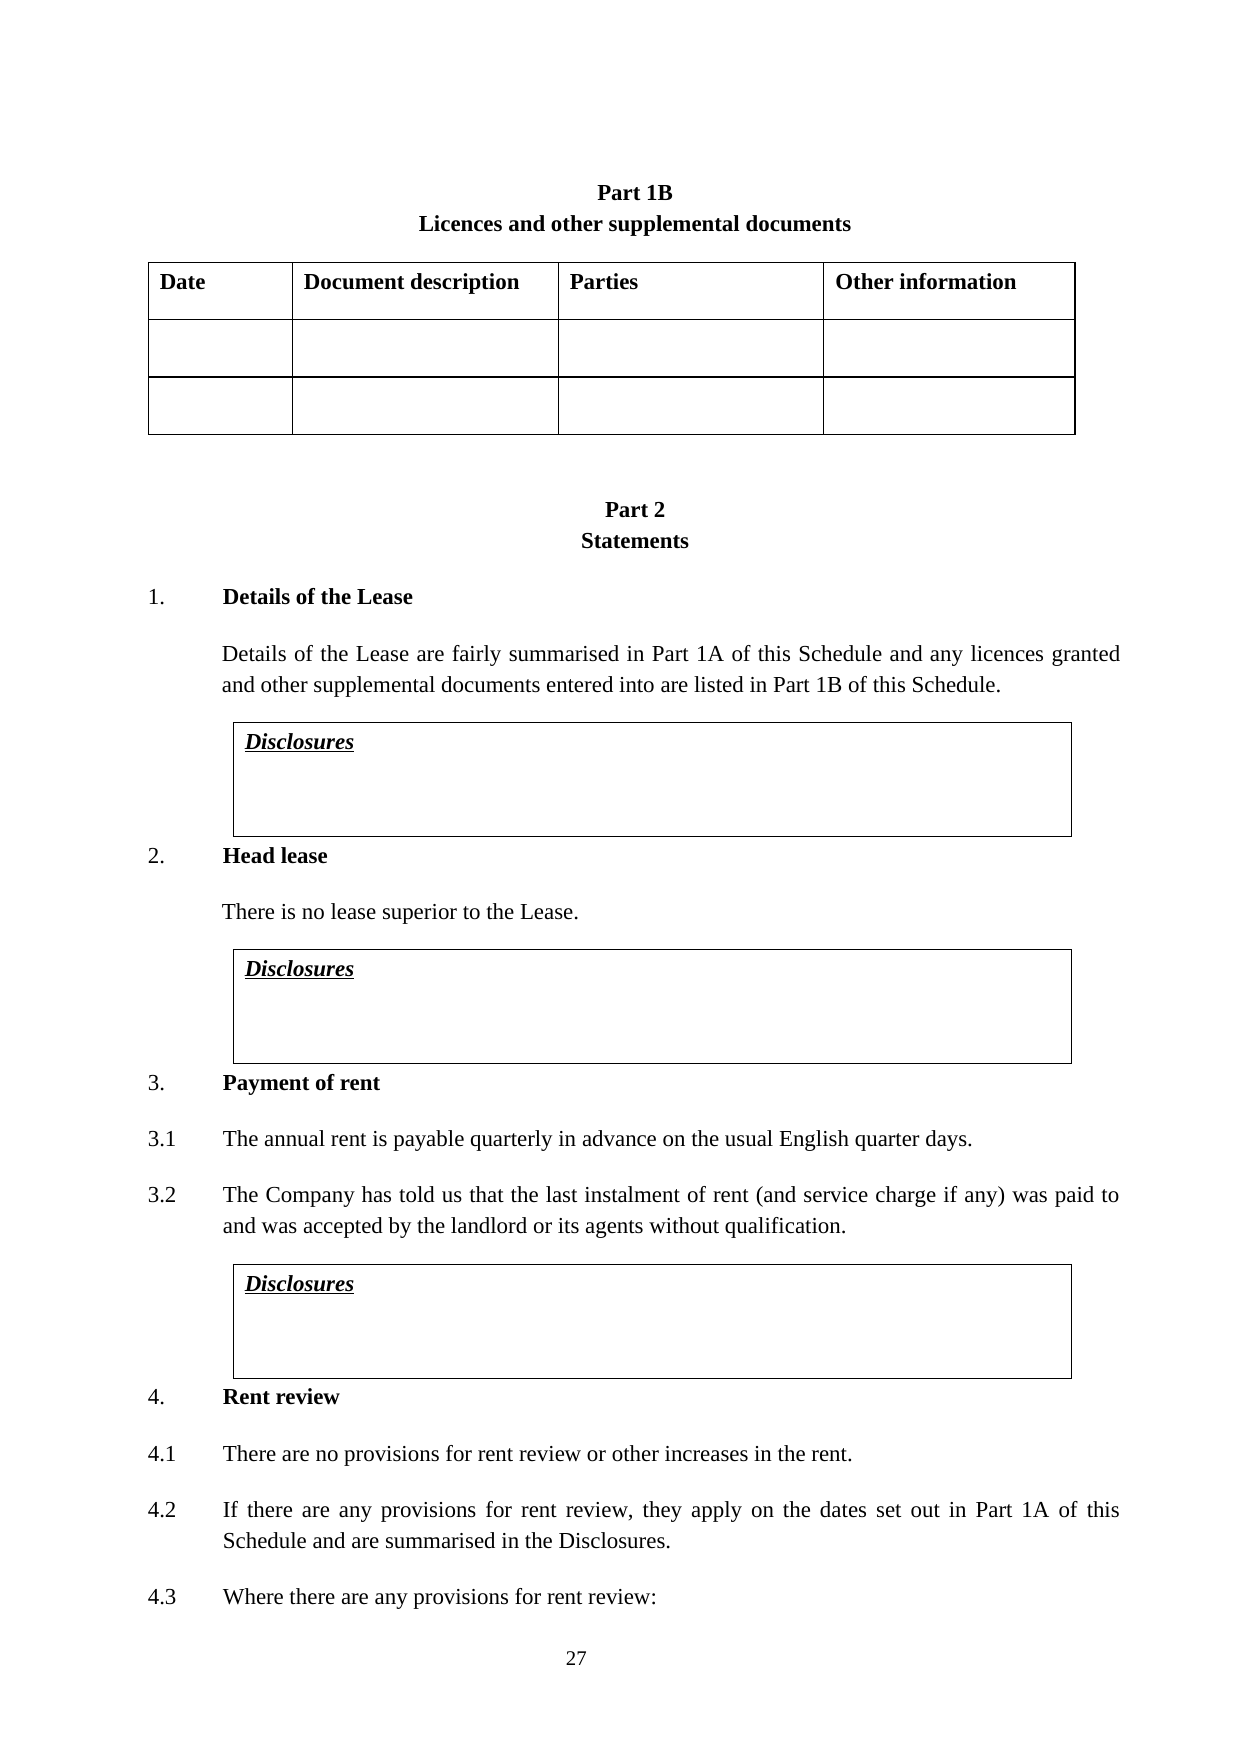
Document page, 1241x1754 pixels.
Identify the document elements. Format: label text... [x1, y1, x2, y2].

table_cell [559, 378, 823, 434]
table_header Disclosures [234, 950, 1071, 1063]
text The Company has told us that the last instalment of rent (and service charge if any) was paid to and was accepted by the landlord or its agents without qualification. [148, 1176, 1122, 1239]
table_cell [293, 378, 558, 434]
text If there are any provisions for rent review, they apply on the dates set out in Part 1A of this Schedule and are summarised in the Disclosures. [148, 1491, 1122, 1553]
text There is no lease superior to the Lease. [222, 893, 1122, 924]
table_header Parties [559, 263, 823, 319]
table_cell [559, 320, 823, 376]
table_header Disclosures [234, 723, 1071, 836]
table_cell [824, 378, 1074, 434]
table_cell [149, 320, 292, 376]
table_cell [293, 320, 558, 376]
text Head lease [148, 837, 1122, 868]
table_header Document description [293, 263, 558, 319]
text There are no provisions for rent review or other increases in the rent. [148, 1435, 1122, 1466]
text Details of the Lease are fairly summarised in Part 1A of this Schedule and any licences granted and other supplemental documents entered into are listed in Part 1B of this Schedule. [222, 635, 1122, 697]
title Part 2 Statements [148, 491, 1122, 553]
text Details of the Lease [148, 578, 1122, 610]
text Rent review [148, 1378, 1122, 1410]
table_cell [824, 320, 1074, 376]
table_header Disclosures [234, 1265, 1071, 1377]
text Where there are any provisions for rent review: [148, 1578, 1122, 1610]
text Payment of rent [148, 1064, 1122, 1095]
text The annual rent is payable quarterly in advance on the usual English quarter days. [148, 1120, 1122, 1151]
table_header Date [149, 263, 292, 319]
table_header Other information [824, 263, 1074, 319]
text Part 1B Licences and other supplemental documents [148, 174, 1122, 237]
table_cell [149, 378, 292, 434]
